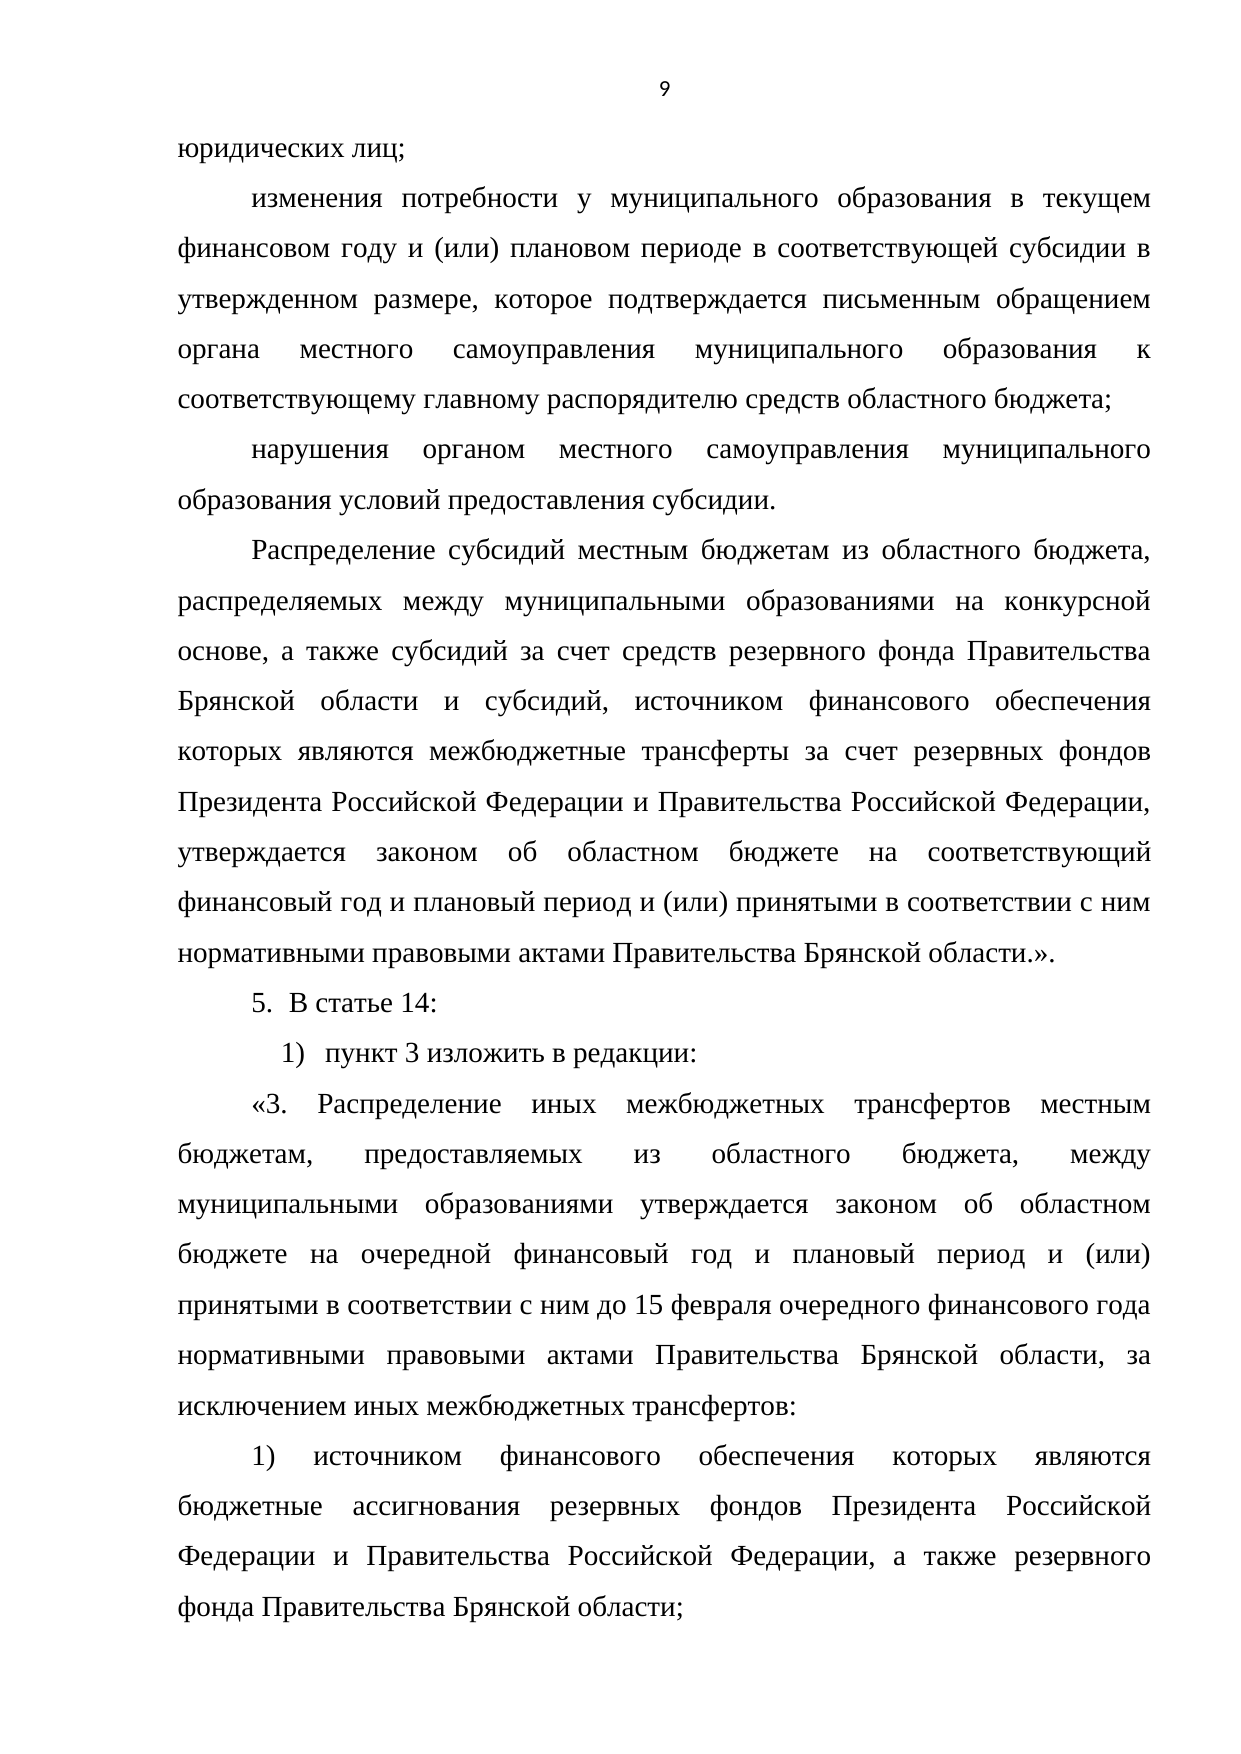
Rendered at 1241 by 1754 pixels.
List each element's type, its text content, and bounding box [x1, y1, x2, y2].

list В статье 14: [251, 985, 1152, 1019]
text изменения потребности у муниципального образования в текущем финансовом году и (или) плановом периоде в соответствующей субсидии в утвержденном размере, которое подтверждается письменным обращением органа местного самоуправления муниципального образования к соответствующему главному распорядителю средств областного бюджета; [177, 180, 1152, 415]
text 1) источником финансового обеспечения которых являются бюджетные ассигнования резервных фондов Президента Российской Федерации и Правительства Российской Федерации, а также резервного фонда Правительства Брянской области; [177, 1438, 1152, 1622]
text Распределение субсидий местным бюджетам из областного бюджета, распределяемых между муниципальными образованиями на конкурсной основе, а также субсидий за счет средств резервного фонда Правительства Брянской области и субсидий, источником финансового обеспечения которых являются межбюджетные трансферты за счет резервных фондов Президента Российской Федерации и Правительства Российской Федерации, утверждается законом об областном бюджете на соответствующий финансовый год и плановый период и (или) принятыми в соответствии с ним нормативными правовыми актами Правительства Брянской области.». [177, 532, 1152, 968]
text «3. Распределение иных межбюджетных трансфертов местным бюджетам, предоставляемых из областного бюджета, между муниципальными образованиями утверждается законом об областном бюджете на очередной финансовый год и плановый период и (или) принятыми в соответствии с ним до 15 февраля очередного финансового года нормативными правовыми актами Правительства Брянской области, за исключением иных межбюджетных трансфертов: [177, 1086, 1152, 1421]
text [177, 130, 1152, 163]
text нарушения органом местного самоуправления муниципального образования условий предоставления субсидии. [177, 432, 1152, 516]
list пункт 3 изложить в редакции: [177, 1035, 1152, 1069]
